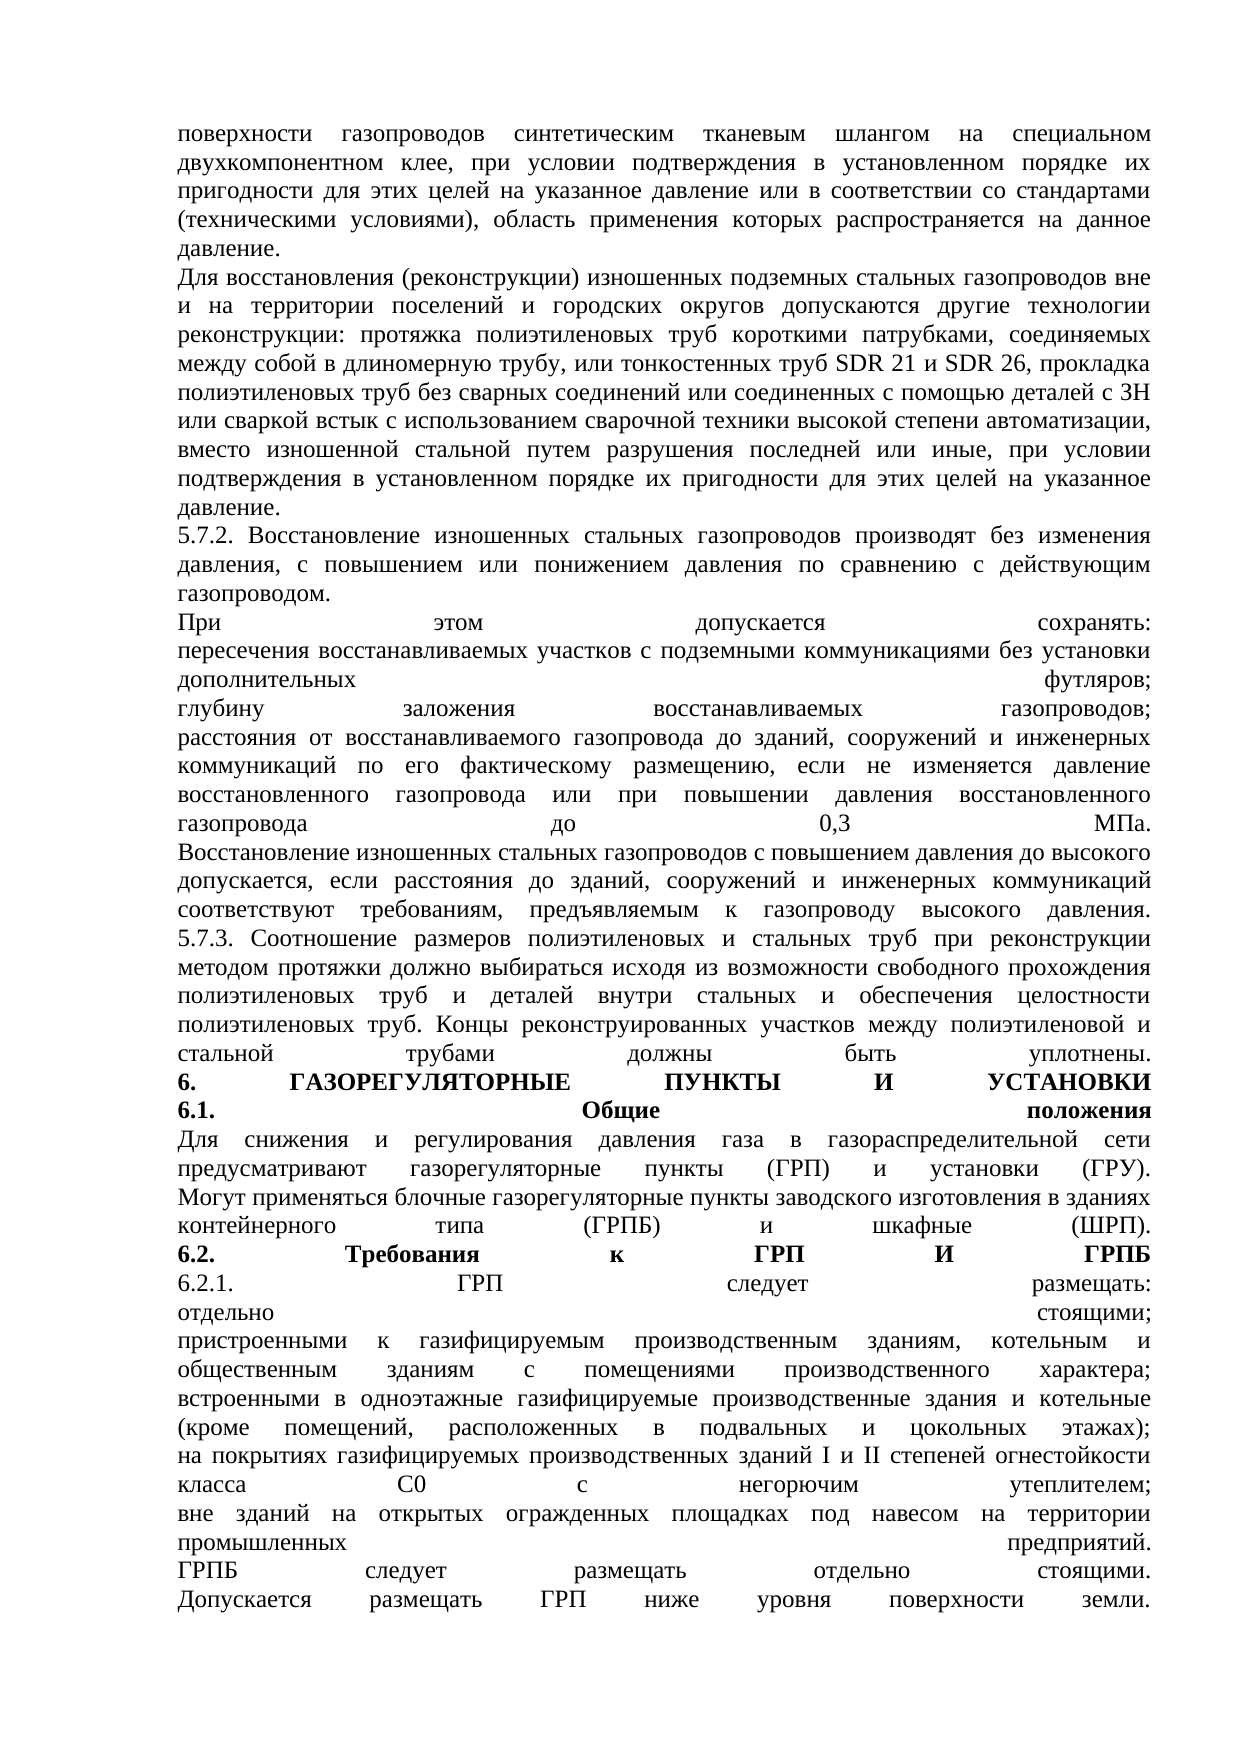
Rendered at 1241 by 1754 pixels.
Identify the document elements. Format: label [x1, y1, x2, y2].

text [177, 118, 1152, 1613]
